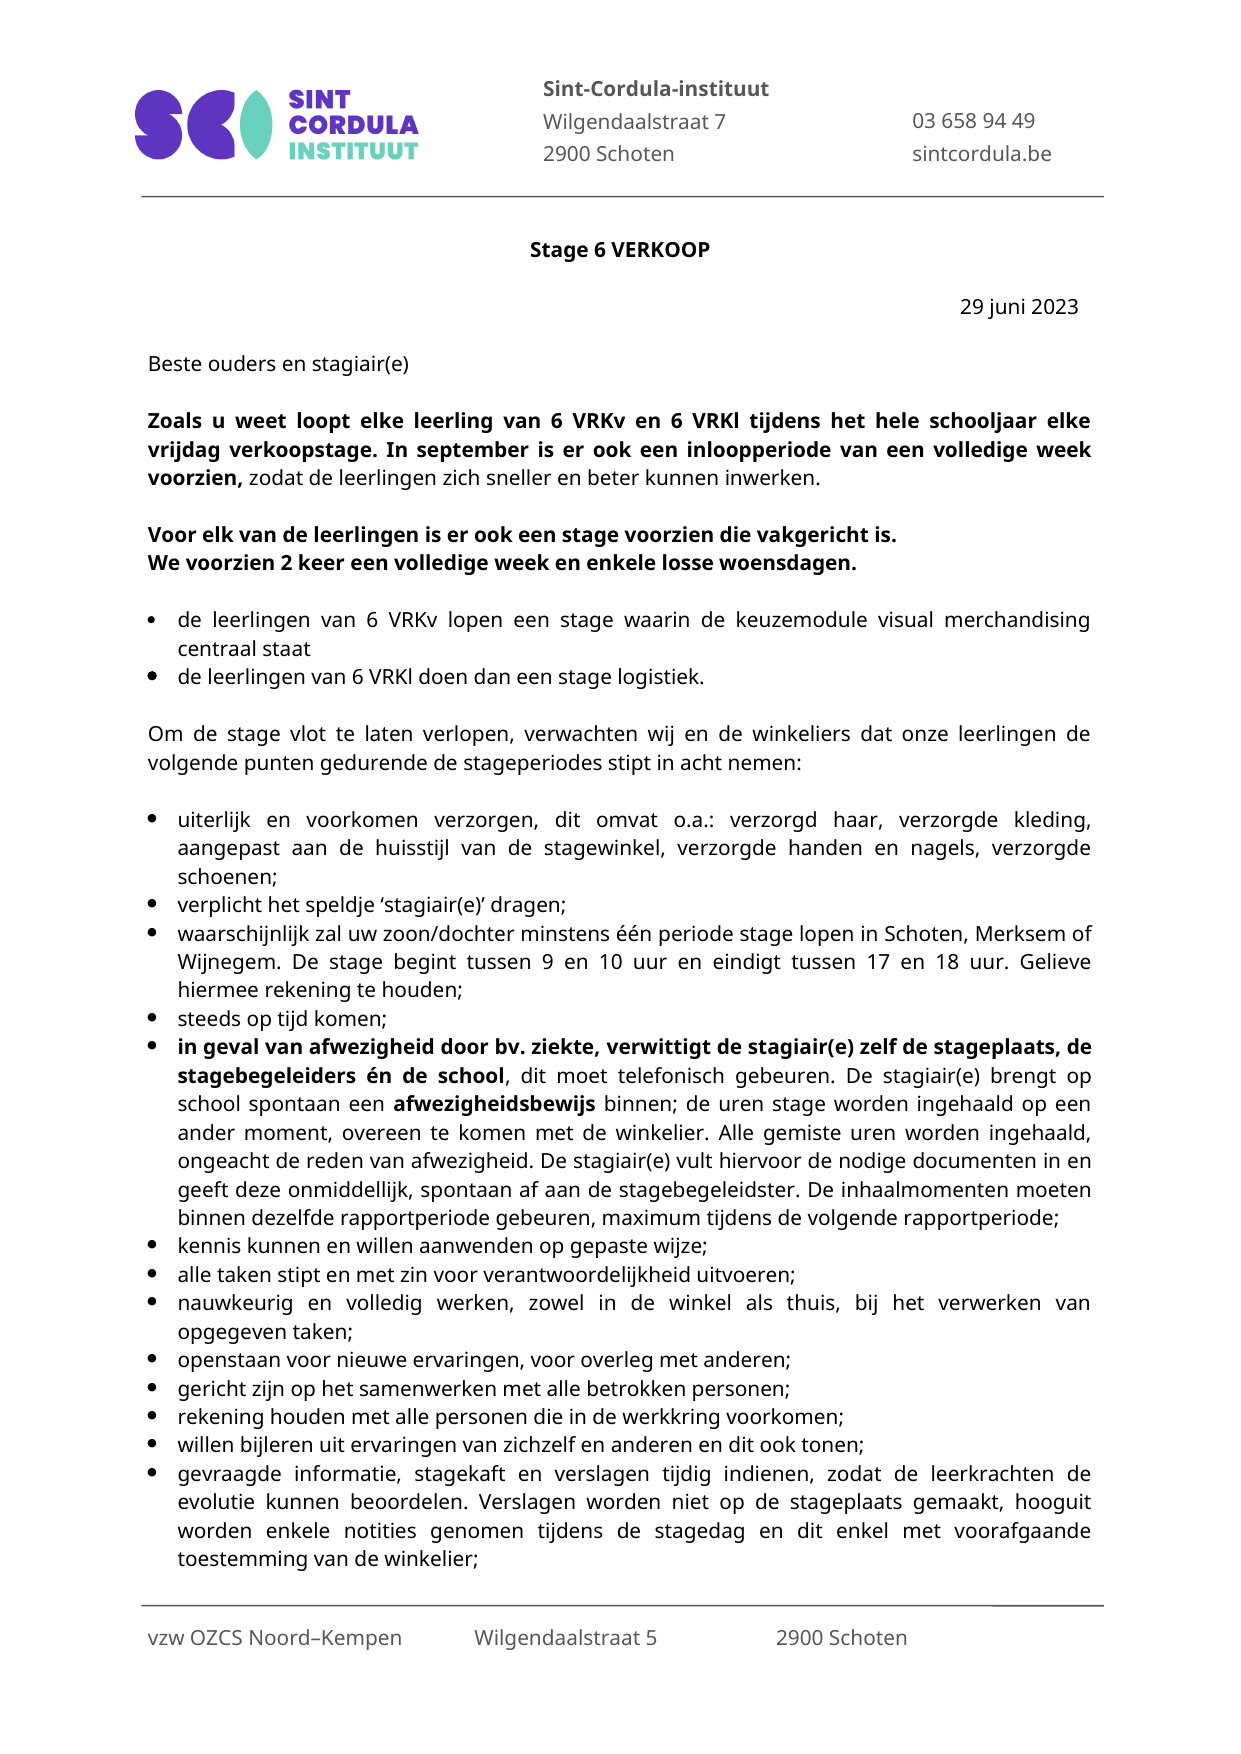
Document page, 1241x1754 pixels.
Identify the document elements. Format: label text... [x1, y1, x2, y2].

list rekening houden met alle personen die in de werkkring voorkomen; [148, 1402, 1093, 1431]
text Om de stage vlot te laten verlopen, verwachten wij en de winkeliers dat onze leerlingen de volgende punten gedurende de stageperiodes stipt in acht nemen: [148, 719, 1093, 776]
list willen bijleren uit ervaringen van zichzelf en anderen en dit ook tonen; [148, 1431, 1093, 1459]
list gericht zijn op het samenwerken met alle betrokken personen; [148, 1374, 1093, 1402]
list de leerlingen van 6 VRKv lopen een stage waarin de keuzemodule visual merchandising centraal staat [148, 605, 1093, 662]
list in geval van afwezigheid door bv. ziekte, verwittigt de stagiair(e) zelf de stageplaats, de stagebegeleiders én de school, dit moet telefonisch gebeuren. De stagiair(e) brengt op school spontaan een afwezigheidsbewijs binnen; de uren stage worden ingehaald op een ander moment, overeen te komen met de winkelier. Alle gemiste uren worden ingehaald, ongeacht de reden van afwezigheid. De stagiair(e) vult hiervoor de nodige documenten in en geeft deze onmiddellijk, spontaan af aan de stagebegeleidster. De inhaalmomenten moeten binnen dezelfde rapportperiode gebeuren, maximum tijdens de volgende rapportperiode; [148, 1032, 1093, 1232]
list steeds op tijd komen; [148, 1004, 1093, 1032]
text Stage 6 VERKOOP [148, 235, 1093, 263]
list waarschijnlijk zal uw zoon/dochter minstens één periode stage lopen in Schoten, Merksem of Wijnegem. De stage begint tussen 9 en 10 uur en eindigt tussen 17 en 18 uur. Gelieve hiermee rekening te houden; [148, 919, 1093, 1004]
list kennis kunnen en willen aanwenden op gepaste wijze; [148, 1232, 1093, 1260]
list gevraagde informatie, stagekaft en verslagen tijdig indienen, zodat de leerkrachten de evolutie kunnen beoordelen. Verslagen worden niet op de stageplaats gemaakt, hooguit worden enkele notities genomen tijdens de stagedag en dit enkel met voorafgaande toestemming van de winkelier; [148, 1459, 1093, 1573]
text Zoals u weet loopt elke leerling van 6 VRKv en 6 VRKl tijdens het hele schooljaar elke vrijdag verkoopstage. In september is er ook een inloopperiode van een volledige week voorzien, zodat de leerlingen zich sneller en beter kunnen inwerken. [148, 406, 1093, 492]
list uiterlijk en voorkomen verzorgen, dit omvat o.a.: verzorgd haar, verzorgde kleding, aangepast aan de huisstijl van de stagewinkel, verzorgde handen en nagels, verzorgde schoenen; [148, 805, 1093, 890]
picture [132, 73, 436, 176]
text 29 juni 2023 [811, 292, 1093, 321]
text We voorzien 2 keer een volledige week en enkele losse woensdagen. [148, 548, 1093, 577]
list alle taken stipt en met zin voor verantwoordelijkheid uitvoeren; [148, 1260, 1093, 1288]
list nauwkeurig en volledig werken, zowel in de winkel als thuis, bij het verwerken van opgegeven taken; [148, 1288, 1093, 1345]
list verplicht het speldje ‘stagiair(e)’ dragen; [148, 890, 1093, 919]
list de leerlingen van 6 VRKl doen dan een stage logistiek. [148, 662, 1093, 691]
text Beste ouders en stagiair(e) [148, 349, 1093, 377]
text Voor elk van de leerlingen is er ook een stage voorzien die vakgericht is. [148, 520, 1093, 548]
list openstaan voor nieuwe ervaringen, voor overleg met anderen; [148, 1345, 1093, 1374]
